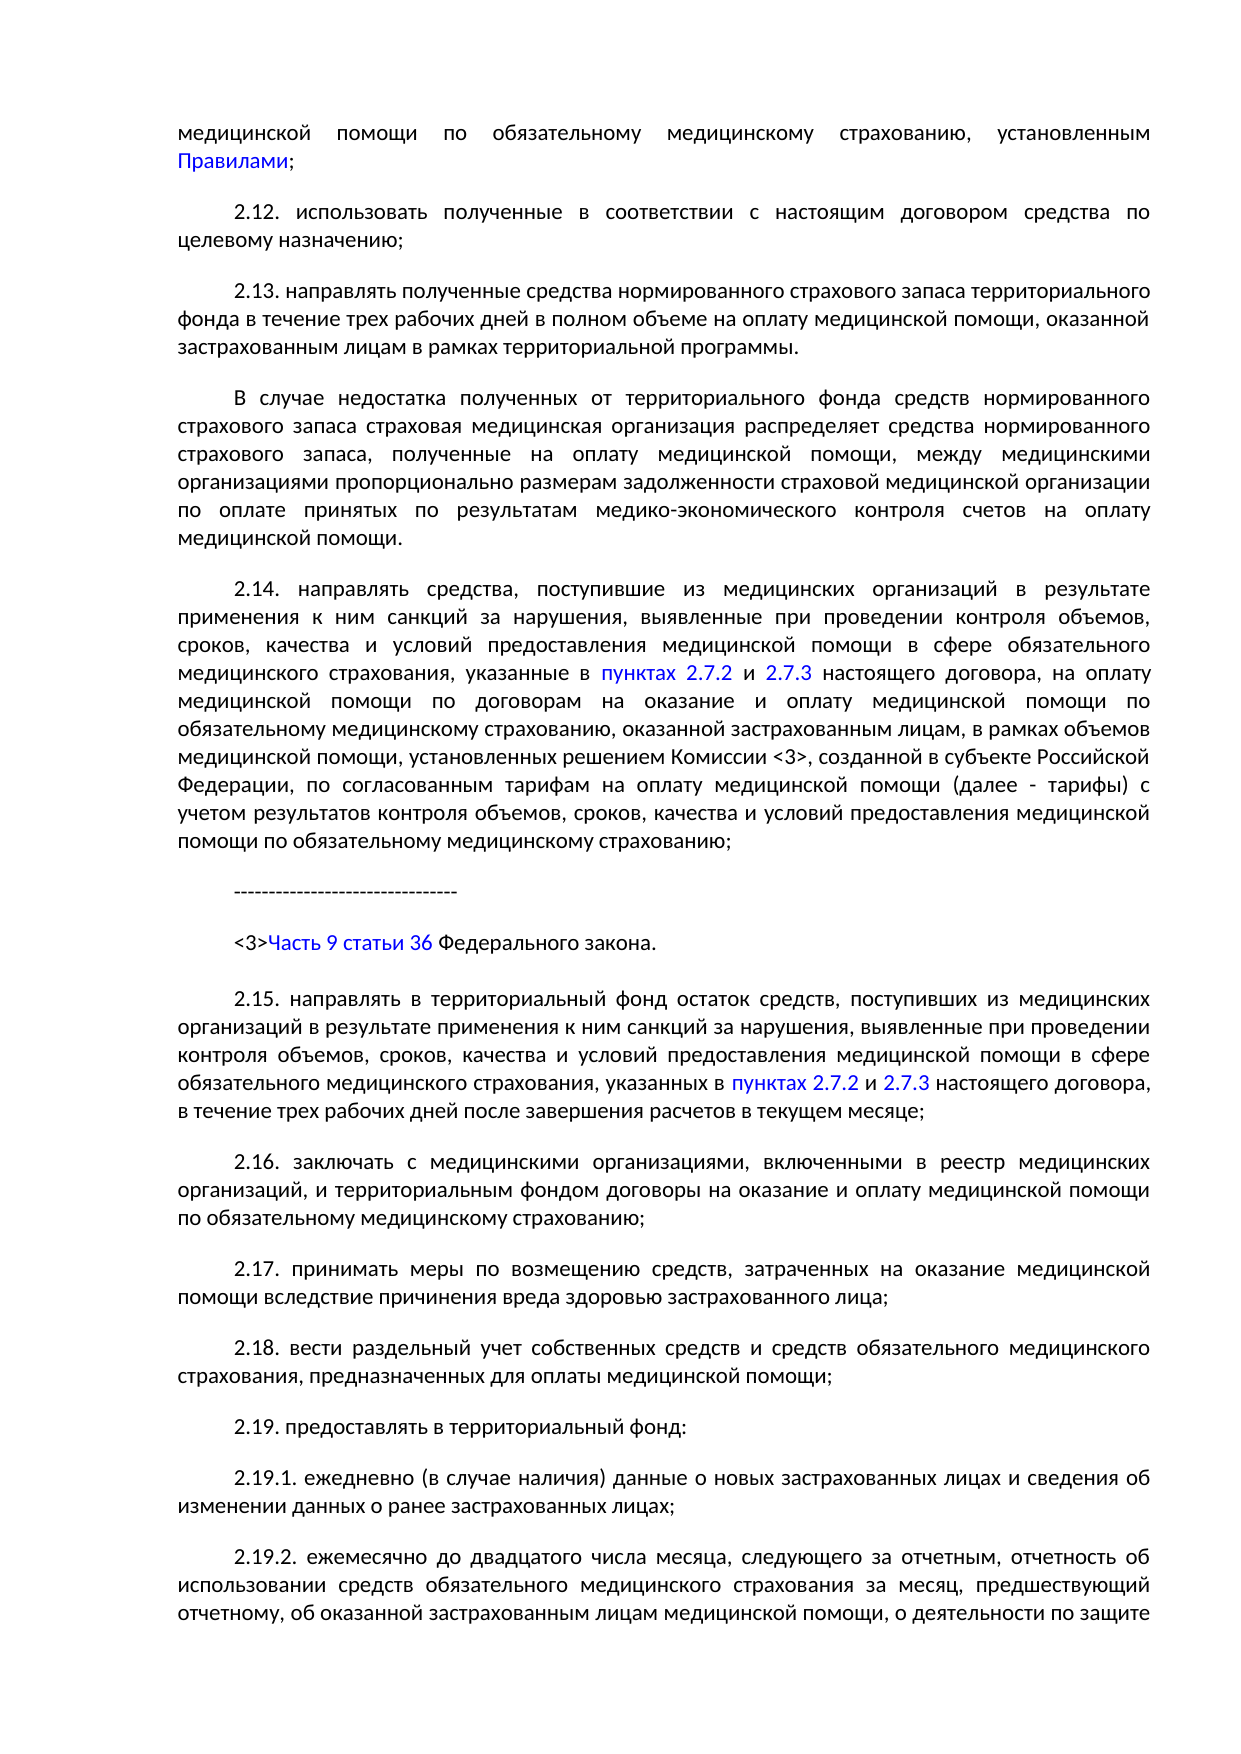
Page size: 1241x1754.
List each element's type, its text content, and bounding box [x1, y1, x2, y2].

text 2.16. заключать с медицинскими организациями, включенными в реестр медицинских организаций, и территориальным фондом договоры на оказание и оплату медицинской помощи по обязательному медицинскому страхованию; [177, 1147, 1152, 1231]
text 2.17. принимать меры по возмещению средств, затраченных на оказание медицинской помощи вследствие причинения вреда здоровью застрахованного лица; [177, 1254, 1152, 1310]
text 2.18. вести раздельный учет собственных средств и средств обязательного медицинского страхования, предназначенных для оплаты медицинской помощи; [177, 1333, 1152, 1389]
text -------------------------------- [177, 877, 1152, 905]
text <3>Часть 9 статьи 36 Федерального закона. [177, 928, 1152, 956]
text 2.15. направлять в территориальный фонд остаток средств, поступивших из медицинских организаций в результате применения к ним санкций за нарушения, выявленные при проведении контроля объемов, сроков, качества и условий предоставления медицинской помощи в сфере обязательного медицинского страхования, указанных в пунктах 2.7.2 и 2.7.3 настоящего договора, в течение трех рабочих дней после завершения расчетов в текущем месяце; [177, 984, 1152, 1124]
text 2.14. направлять средства, поступившие из медицинских организаций в результате применения к ним санкций за нарушения, выявленные при проведении контроля объемов, сроков, качества и условий предоставления медицинской помощи в сфере обязательного медицинского страхования, указанные в пунктах 2.7.2 и 2.7.3 настоящего договора, на оплату медицинской помощи по договорам на оказание и оплату медицинской помощи по обязательному медицинскому страхованию, оказанной застрахованным лицам, в рамках объемов медицинской помощи, установленных решением Комиссии <3>, созданной в субъекте Российской Федерации, по согласованным тарифам на оплату медицинской помощи (далее - тарифы) с учетом результатов контроля объемов, сроков, качества и условий предоставления медицинской помощи по обязательному медицинскому страхованию; [177, 574, 1152, 854]
text 2.12. использовать полученные в соответствии с настоящим договором средства по целевому назначению; [177, 197, 1152, 253]
text 2.19. предоставлять в территориальный фонд: [177, 1412, 1152, 1440]
text 2.13. направлять полученные средства нормированного страхового запаса территориального фонда в течение трех рабочих дней в полном объеме на оплату медицинской помощи, оказанной застрахованным лицам в рамках территориальной программы. [177, 276, 1152, 360]
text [177, 1542, 1152, 1626]
text В случае недостатка полученных от территориального фонда средств нормированного страхового запаса страховая медицинская организация распределяет средства нормированного страхового запаса, полученные на оплату медицинской помощи, между медицинскими организациями пропорционально размерам задолженности страховой медицинской организации по оплате принятых по результатам медико-экономического контроля счетов на оплату медицинской помощи. [177, 383, 1152, 551]
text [177, 118, 1152, 174]
text 2.19.1. ежедневно (в случае наличия) данные о новых застрахованных лицах и сведения об изменении данных о ранее застрахованных лицах; [177, 1463, 1152, 1519]
